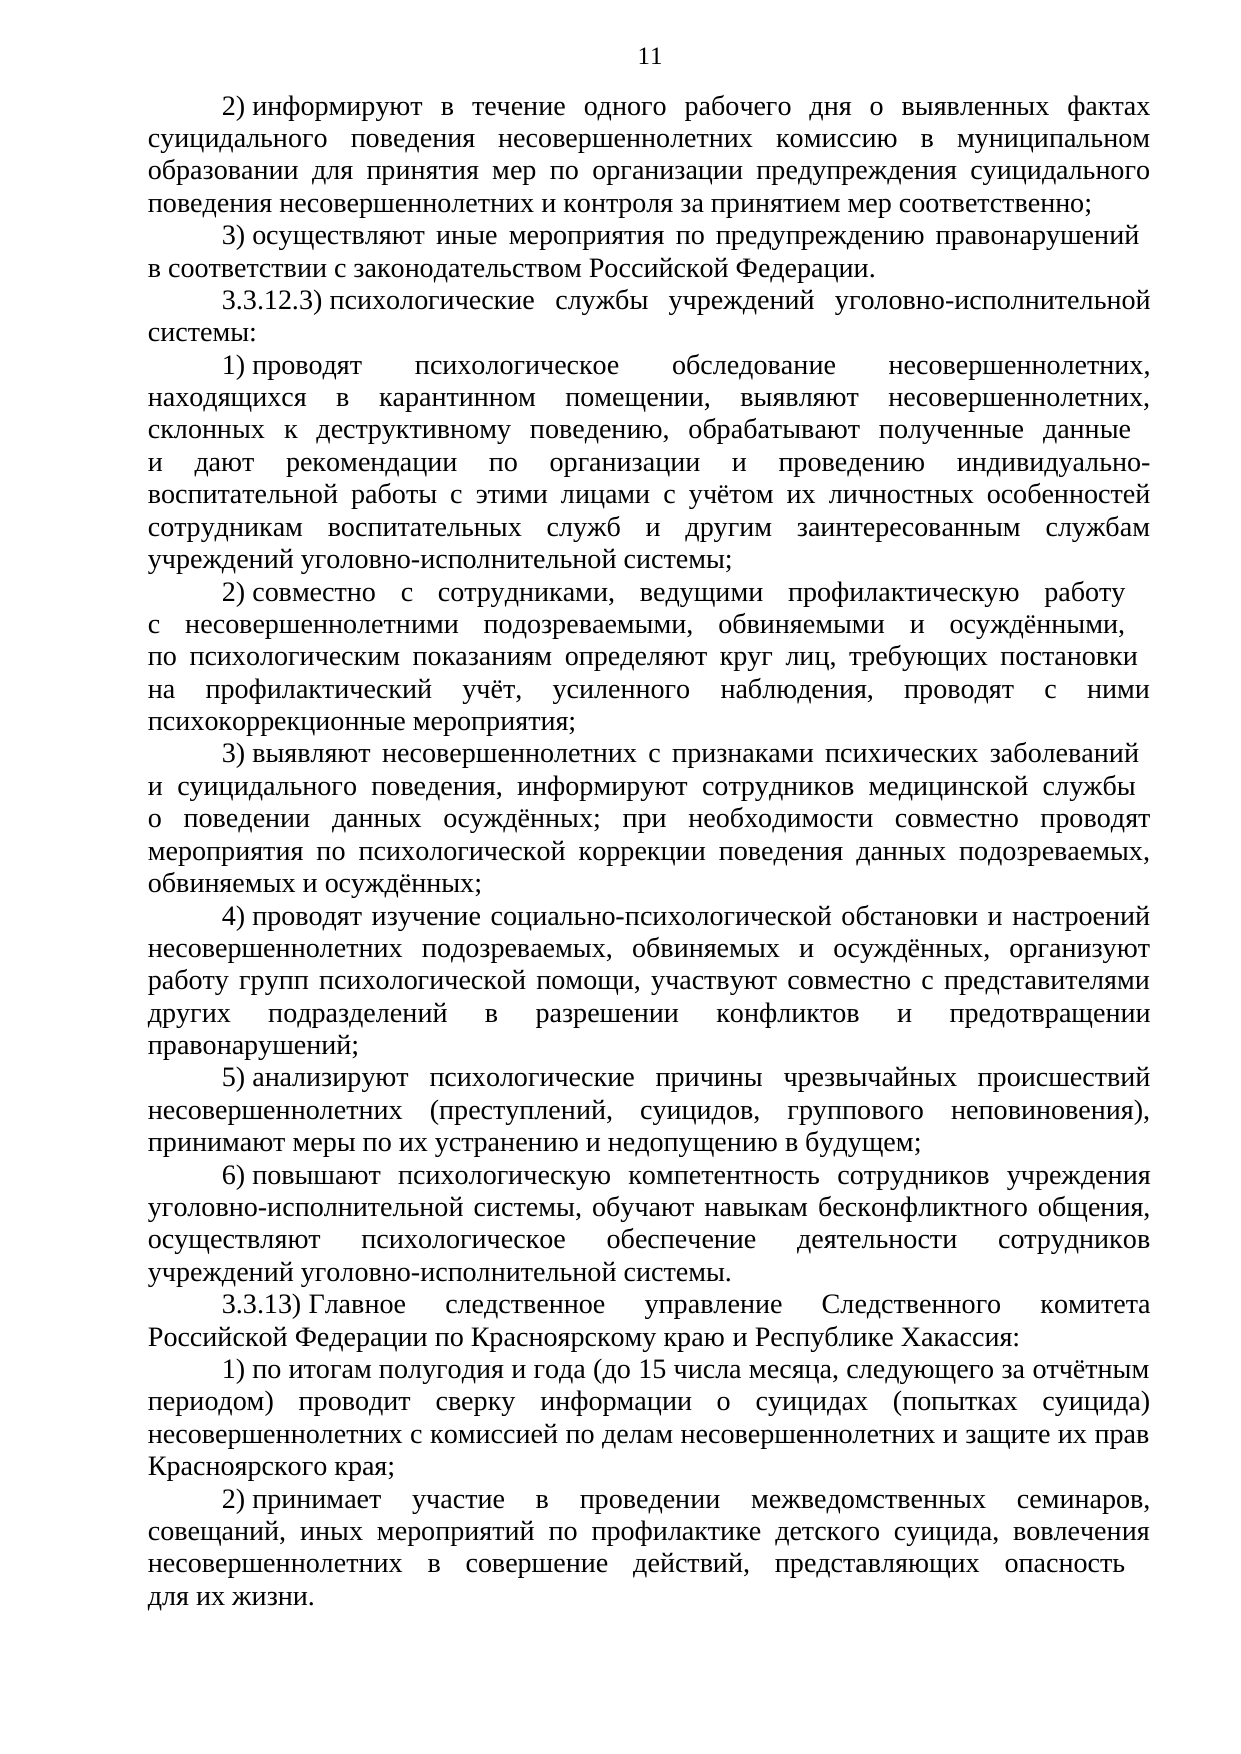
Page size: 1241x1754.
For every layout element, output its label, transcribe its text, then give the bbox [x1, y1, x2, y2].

text 3) выявляют несовершеннолетних с признаками психических заболеваний и суицидального поведения, информируют сотрудников медицинской службы о поведении данных осуждённых; при необходимости совместно проводят мероприятия по психологической коррекции поведения данных подозреваемых, обвиняемых и осуждённых; [148, 737, 1152, 898]
text 5) анализируют психологические причины чрезвычайных происшествий несовершеннолетних (преступлений, суицидов, группового неповиновения), принимают меры по их устранению и недопущению в будущем; [148, 1061, 1152, 1158]
text 2) информируют в течение одного рабочего дня о выявленных фактах суицидального поведения несовершеннолетних комиссию в муниципальном образовании для принятия мер по организации предупреждения суицидального поведения несовершеннолетних и контроля за принятием мер соответственно; [148, 89, 1152, 218]
text 4) проводят изучение социально-психологической обстановки и настроений несовершеннолетних подозреваемых, обвиняемых и осуждённых, организуют работу групп психологической помощи, участвуют совместно с представителями других подразделений в разрешении конфликтов и предотвращении правонарушений; [148, 898, 1152, 1061]
text 2) совместно с сотрудниками, ведущими профилактическую работу с несовершеннолетними подозреваемыми, обвиняемыми и осуждёнными, по психологическим показаниям определяют круг лиц, требующих постановки на профилактический учёт, усиленного наблюдения, проводят с ними психокоррекционные мероприятия; [148, 574, 1152, 737]
text 1) по итогам полугодия и года (до 15 числа месяца, следующего за отчётным периодом) проводит сверку информации о суицидах (попытках суицида) несовершеннолетних с комиссией по делам несовершеннолетних и защите их прав Красноярского края; [148, 1352, 1152, 1482]
text 3) осуществляют иные мероприятия по предупреждению правонарушений в соответствии с законодательством Российской Федерации. [148, 218, 1152, 283]
text 2) принимает участие в проведении межведомственных семинаров, совещаний, иных мероприятий по профилактике детского суицида, вовлечения несовершеннолетних в совершение действий, представляющих опасность для их жизни. [148, 1482, 1152, 1611]
text 1) проводят психологическое обследование несовершеннолетних, находящихся в карантинном помещении, выявляют несовершеннолетних, склонных к деструктивному поведению, обрабатывают полученные данные и дают рекомендации по организации и проведению индивидуально-воспитательной работы с этими лицами с учётом их личностных особенностей сотрудникам воспитательных служб и другим заинтересованным службам учреждений уголовно-исполнительной системы; [148, 348, 1152, 574]
text 6) повышают психологическую компетентность сотрудников учреждения уголовно-исполнительной системы, обучают навыкам бесконфликтного общения, осуществляют психологическое обеспечение деятельности сотрудников учреждений уголовно-исполнительной системы. [148, 1158, 1152, 1287]
text 3.3.12.3) психологические службы учреждений уголовно-исполнительной системы: [148, 283, 1152, 348]
text 3.3.13) Главное следственное управление Следственного комитета Российской Федерации по Красноярскому краю и Республике Хакассия: [148, 1287, 1152, 1352]
